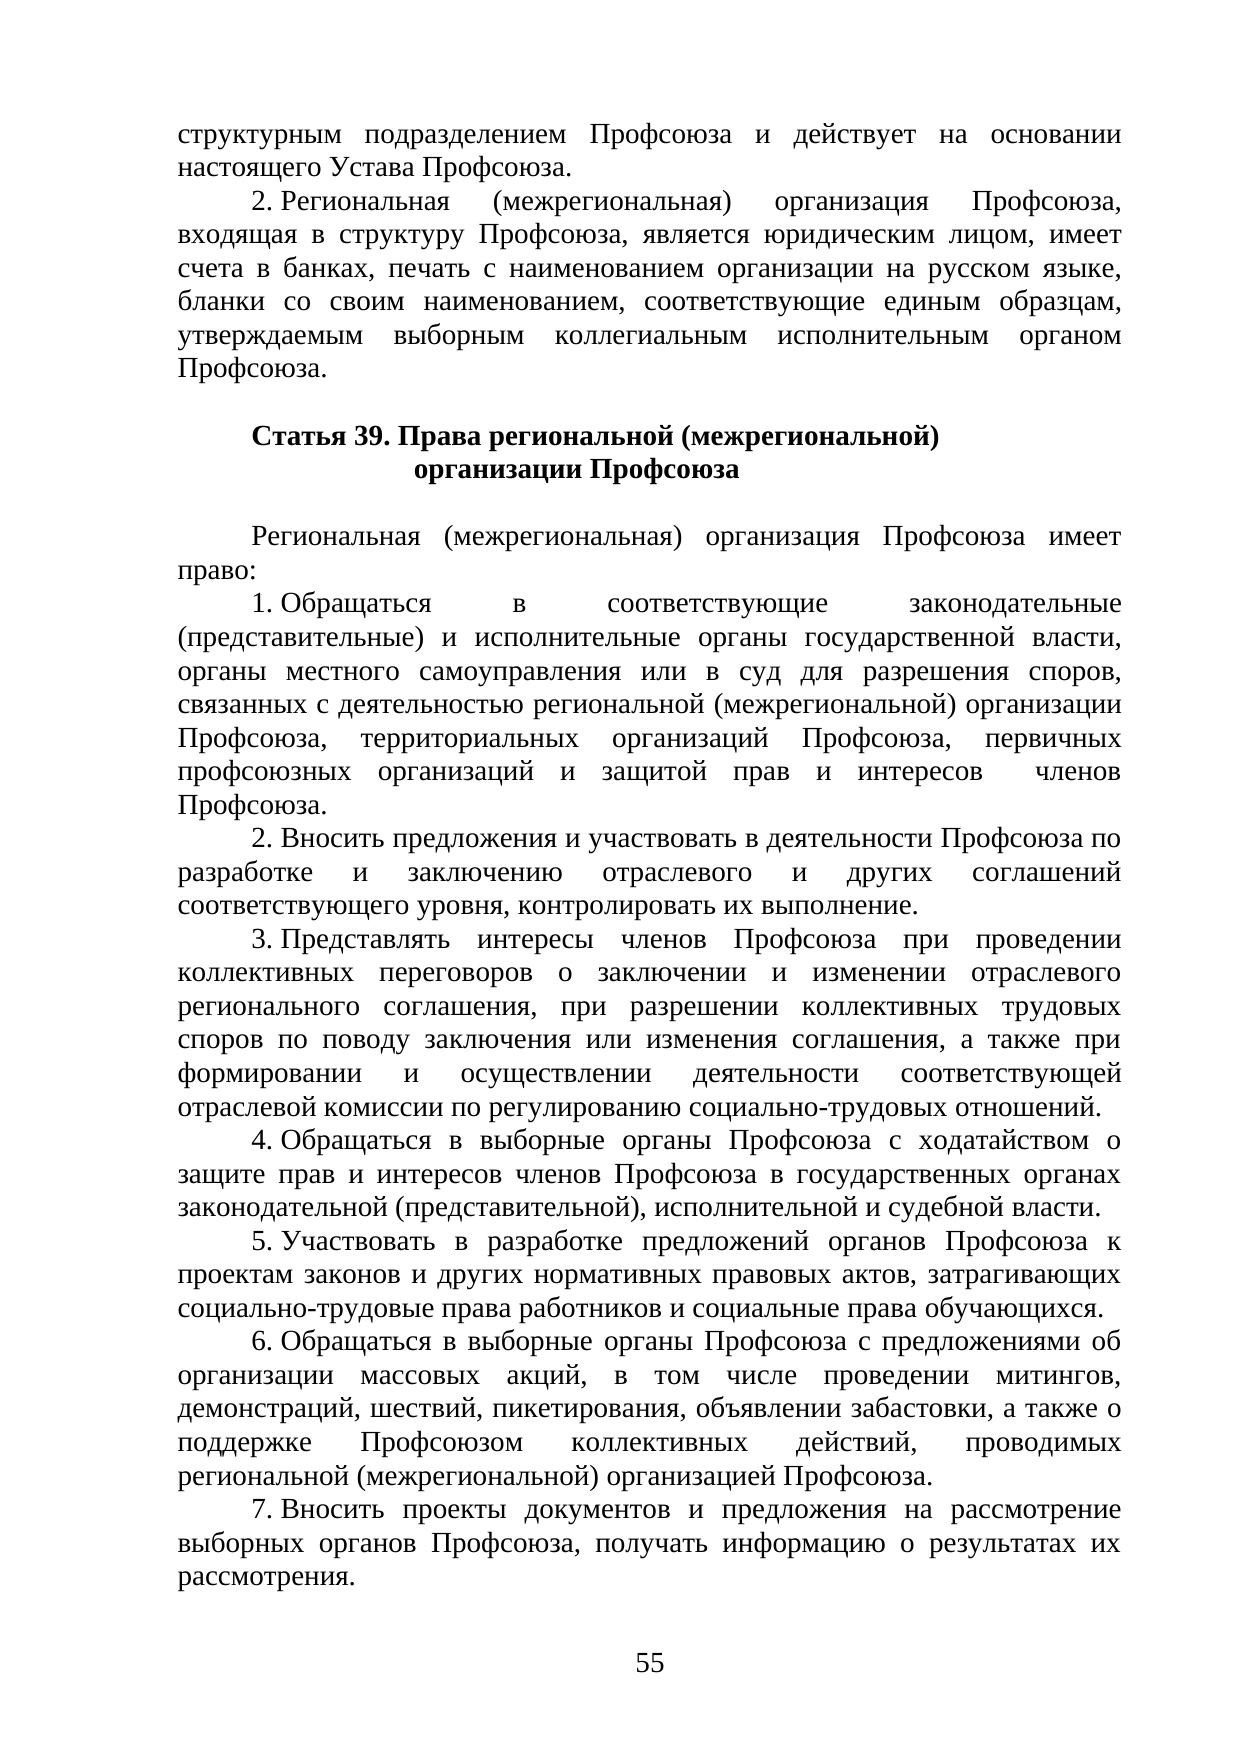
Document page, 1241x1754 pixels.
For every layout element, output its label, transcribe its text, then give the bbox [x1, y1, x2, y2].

text структурным подразделением Профсоюза и действует на основании настоящего Устава Профсоюза. [177, 116, 1122, 183]
list Обращаться в выборные органы Профсоюза с ходатайством о защите прав и интересов членов Профсоюза в государственных органах законодательной (представительной), исполнительной и судебной власти. [177, 1122, 1122, 1223]
subtitle Статья 39. Права региональной (межрегиональной) организации Профсоюза [251, 418, 942, 485]
list Представлять интересы членов Профсоюза при проведении коллективных переговоров о заключении и изменении отраслевого регионального соглашения, при разрешении коллективных трудовых споров по поводу заключения или изменения соглашения, а также при формировании и осуществлении деятельности соответствующей отраслевой комиссии по регулированию социально-трудовых отношений. [177, 921, 1122, 1122]
list Вносить предложения и участвовать в деятельности Профсоюза по разработке и заключению отраслевого и других соглашений соответствующего уровня, контролировать их выполнение. [177, 820, 1122, 921]
list Участвовать в разработке предложений органов Профсоюза к проектам законов и других нормативных правовых актов, затрагивающих социально-трудовые права работников и социальные права обучающихся. [177, 1223, 1122, 1323]
list Вносить проекты документов и предложения на рассмотрение выборных органов Профсоюза, получать информацию о результатах их рассмотрения. [177, 1491, 1122, 1592]
list Обращаться в соответствующие законодательные (представительные) и исполнительные органы государственной власти, органы местного самоуправления или в суд для разрешения споров, связанных с деятельностью региональной (межрегиональной) организации Профсоюза, территориальных организаций Профсоюза, первичных профсоюзных организаций и защитой прав и интересов членов Профсоюза. [177, 586, 1122, 820]
list Обращаться в выборные органы Профсоюза с предложениями об организации массовых акций, в том числе проведении митингов, демонстраций, шествий, пикетирования, объявлении забастовки, а также о поддержке Профсоюзом коллективных действий, проводимых региональной (межрегиональной) организацией Профсоюза. [177, 1323, 1122, 1491]
list Региональная (межрегиональная) организация Профсоюза, входящая в структуру Профсоюза, является юридическим лицом, имеет счета в банках, печать с наименованием организации на русском языке, бланки со своим наименованием, соответствующие единым образцам, утверждаемым выборным коллегиальным исполнительным органом Профсоюза. [177, 183, 1122, 384]
text Региональная (межрегиональная) организация Профсоюза имеет право: [177, 518, 1122, 586]
